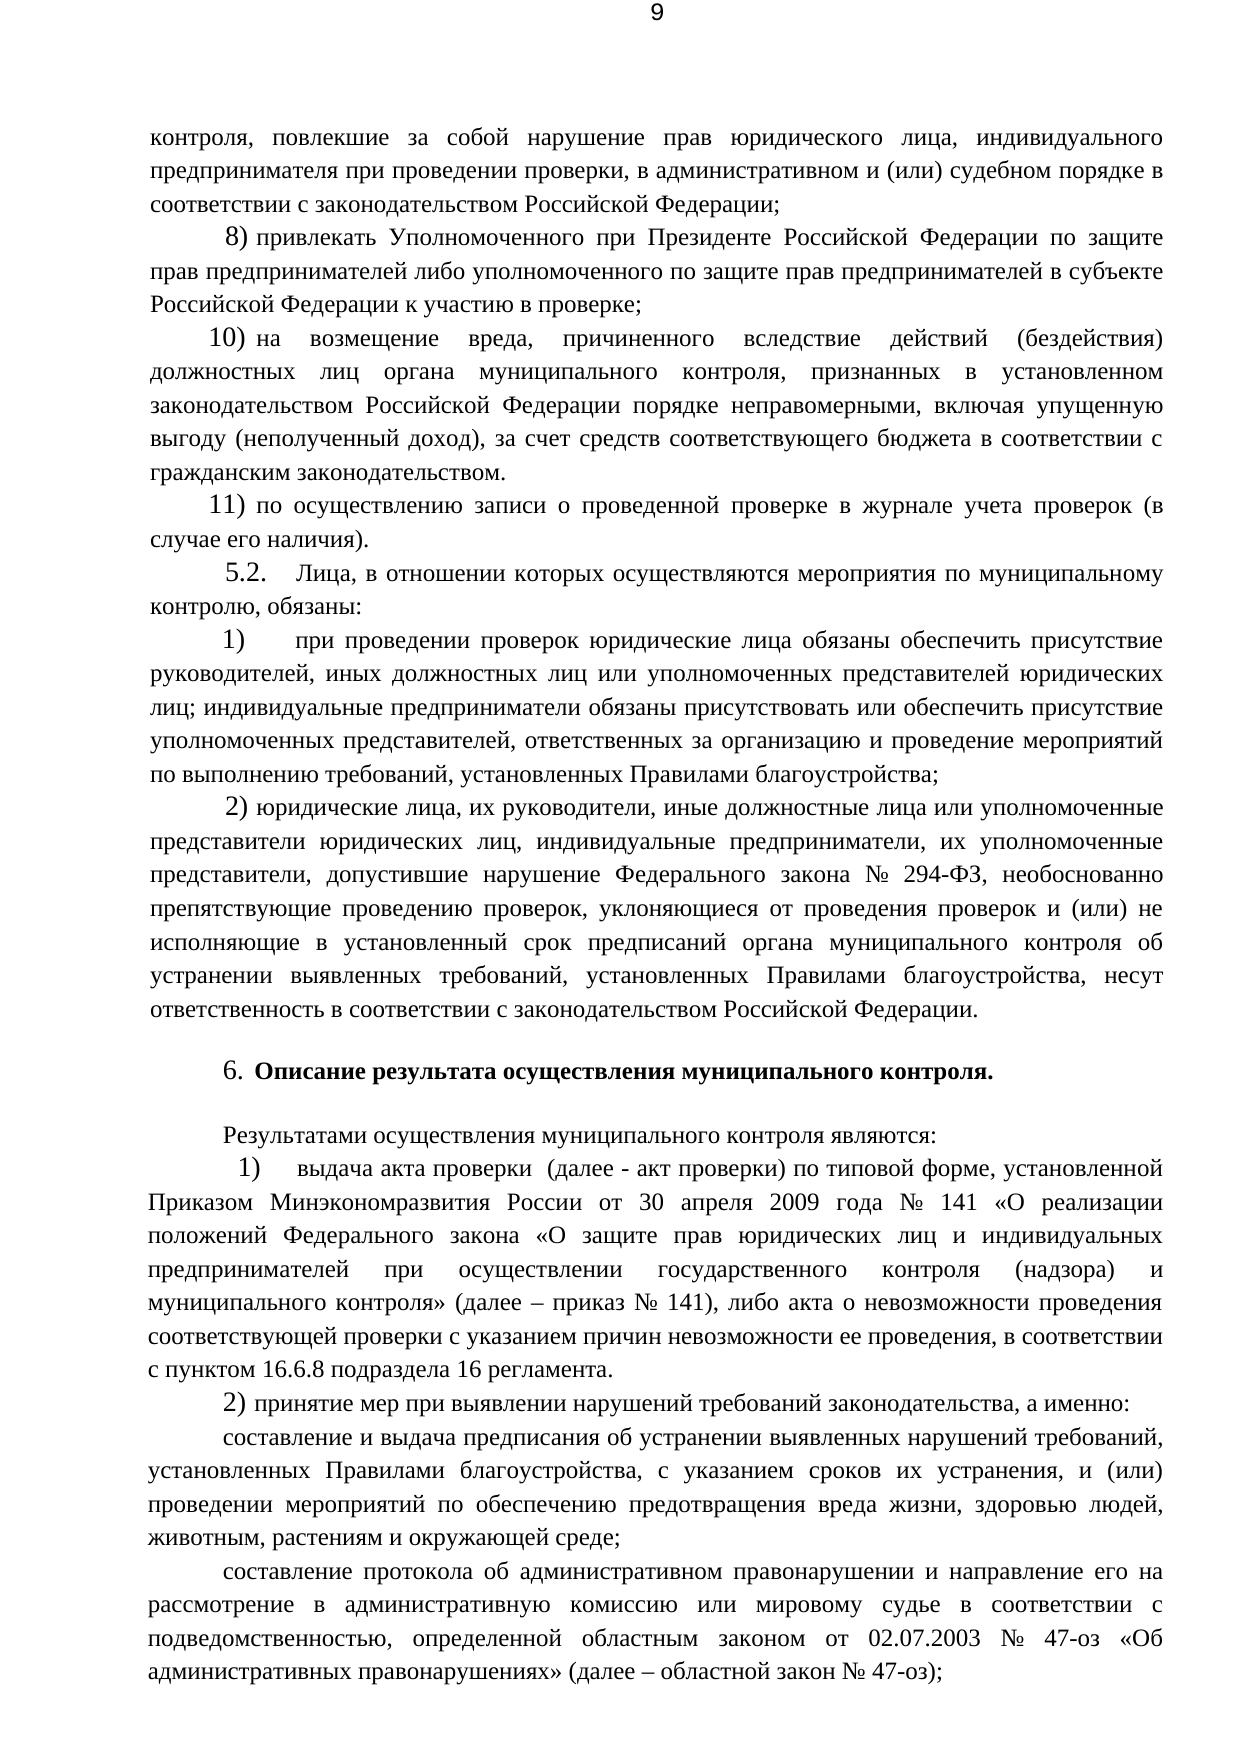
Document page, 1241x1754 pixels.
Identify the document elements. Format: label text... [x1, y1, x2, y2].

text Результатами осуществления муниципального контроля являются: [148, 1116, 1166, 1150]
list Описание результата осуществления муниципального контроля. [148, 1057, 1166, 1085]
list на возмещение вреда, причиненного вследствие действий (бездействия) должностных лиц органа муниципального контроля, признанных в установленном законодательством Российской Федерации порядке неправомерными, включая упущенную выгоду (неполученный доход), за счет средств соответствующего бюджета в соответствии с гражданским законодательством. [150, 319, 1164, 487]
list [150, 118, 1164, 219]
list привлекать Уполномоченного при Президенте Российской Федерации по защите прав предпринимателей либо уполномоченного по защите прав предпринимателей в субъекте Российской Федерации к участию в проверке; [150, 219, 1164, 319]
list юридические лица, их руководители, иные должностные лица или уполномоченные представители юридических лиц, индивидуальные предприниматели, их уполномоченные представители, допустившие нарушение Федерального закона № 294-ФЗ, необоснованно препятствующие проведению проверок, уклоняющиеся от проведения проверок и (или) не исполняющие в установленный срок предписаний органа муниципального контроля об устранении выявленных требований, установленных Правилами благоустройства, несут ответственность в соответствии с законодательством Российской Федерации. [150, 789, 1164, 1024]
text составление протокола об административном правонарушении и направление его на рассмотрение в административную комиссию или мировому судье в соответствии с подведомственностью, определенной областным законом от 02.07.2003 № 47-оз «Об административных правонарушениях» (далее – областной закон № 47-оз); [148, 1552, 1164, 1686]
list принятие мер при выявлении нарушений требований законодательства, а именно: [148, 1384, 1164, 1418]
list при проведении проверок юридические лица обязаны обеспечить присутствие руководителей, иных должностных лиц или уполномоченных представителей юридических лиц; индивидуальные предприниматели обязаны присутствовать или обеспечить присутствие уполномоченных представителей, ответственных за организацию и проведение мероприятий по выполнению требований, установленных Правилами благоустройства; [150, 621, 1164, 789]
list Лица, в отношении которых осуществляются мероприятия по муниципальному контролю, обязаны: [150, 554, 1164, 621]
text составление и выдача предписания об устранении выявленных нарушений требований, установленных Правилами благоустройства, с указанием сроков их устранения, и (или) проведении мероприятий по обеспечению предотвращения вреда жизни, здоровью людей, животным, растениям и окружающей среде; [148, 1418, 1164, 1552]
list выдача акта проверки (далее - акт проверки) по типовой форме, установленной Приказом Минэкономразвития России от 30 апреля 2009 года № 141 «О реализации положений Федерального закона «О защите прав юридических лиц и индивидуальных предпринимателей при осуществлении государственного контроля (надзора) и муниципального контроля» (далее – приказ № 141), либо акта о невозможности проведения соответствующей проверки с указанием причин невозможности ее проведения, в соответствии с пунктом 16.6.8 подраздела 16 регламента. [148, 1150, 1164, 1384]
list по осуществлению записи о проведенной проверке в журнале учета проверок (в случае его наличия). [150, 487, 1164, 554]
